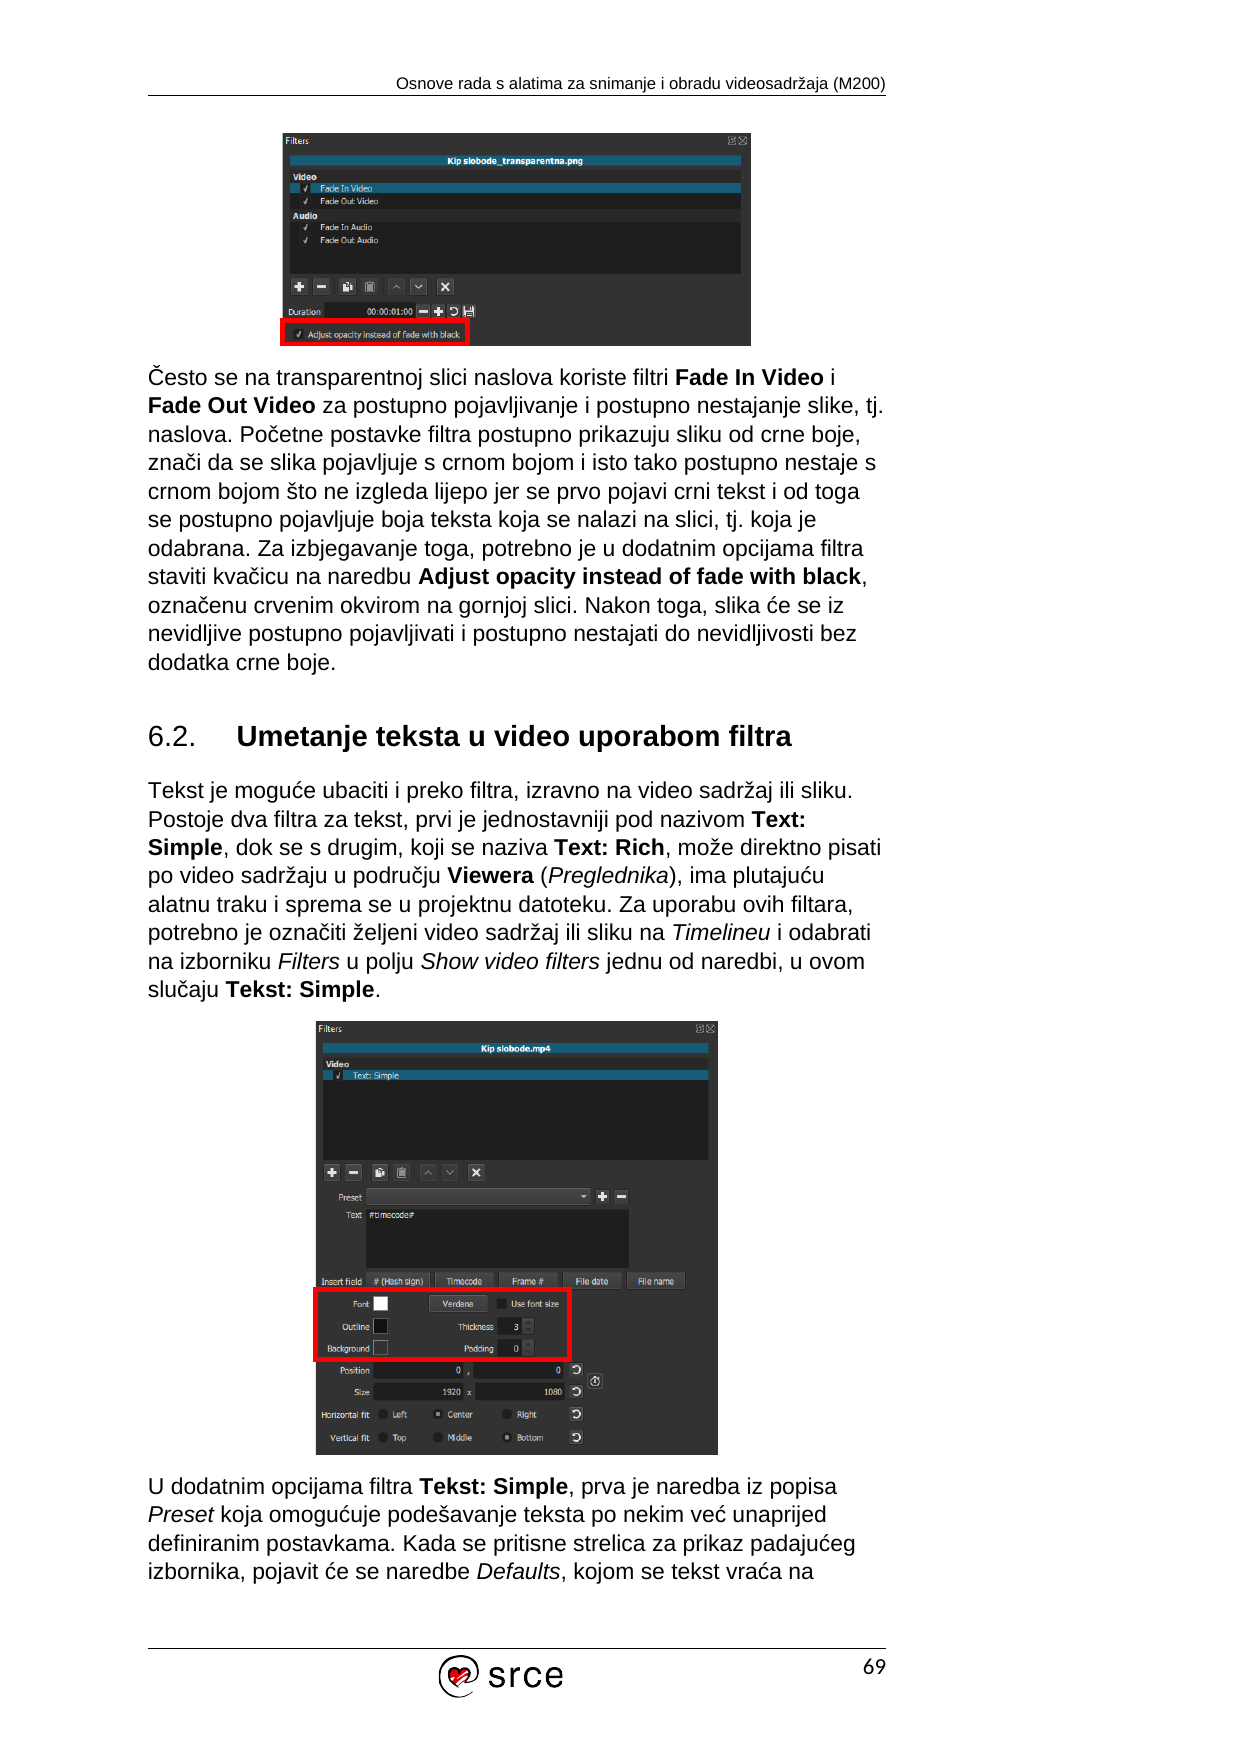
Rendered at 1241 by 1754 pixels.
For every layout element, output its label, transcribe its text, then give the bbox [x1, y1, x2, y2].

text Često se na transparentnoj slici naslova koriste filtri Fade In Video i Fade Out Video za postupno pojavljivanje i postupno nestajanje slike, tj. naslova. Početne postavke filtra postupno prikazuju sliku od crne boje, znači da se slika pojavljuje s crnom bojom i isto tako postupno nestaje s crnom bojom što ne izgleda lijepo jer se prvo pojavi crni tekst i od toga se postupno pojavljuje boja teksta koja se nalazi na slici, tj. koja je odabrana. Za izbjegavanje toga, potrebno je u dodatnim opcijama filtra staviti kvačicu na naredbu Adjust opacity instead of fade with black, označenu crvenim okvirom na gornjoj slici. Nakon toga, slika će se iz nevidljive postupno pojavljivati i postupno nestajati do nevidljivosti bez dodatka crne boje. [148, 364, 886, 675]
text Umetanje teksta u video uporabom filtra [148, 718, 886, 752]
picture [285, 323, 465, 342]
text Tekst je moguće ubaciti i preko filtra, izravno na video sadržaj ili sliku. Postoje dva filtra za tekst, prvi je jednostavniji pod nazivom Text: Simple, dok se s drugim, koji se naziva Text: Rich, može direktno pisati po video sadržaju u području Viewera (Preglednika), ima plutajuću alatnu traku i sprema se u projektnu datoteku. Za uporabu ovih filtara, potrebno je označiti željeni video sadržaj ili sliku na Timelineu i odabrati na izborniku Filters u polju Show video filters jednu od naredbi, u ovom slučaju Tekst: Simple. [148, 777, 886, 1002]
picture [318, 1292, 567, 1357]
picture [438, 1655, 563, 1698]
picture [282, 133, 751, 346]
picture [315, 1021, 718, 1455]
